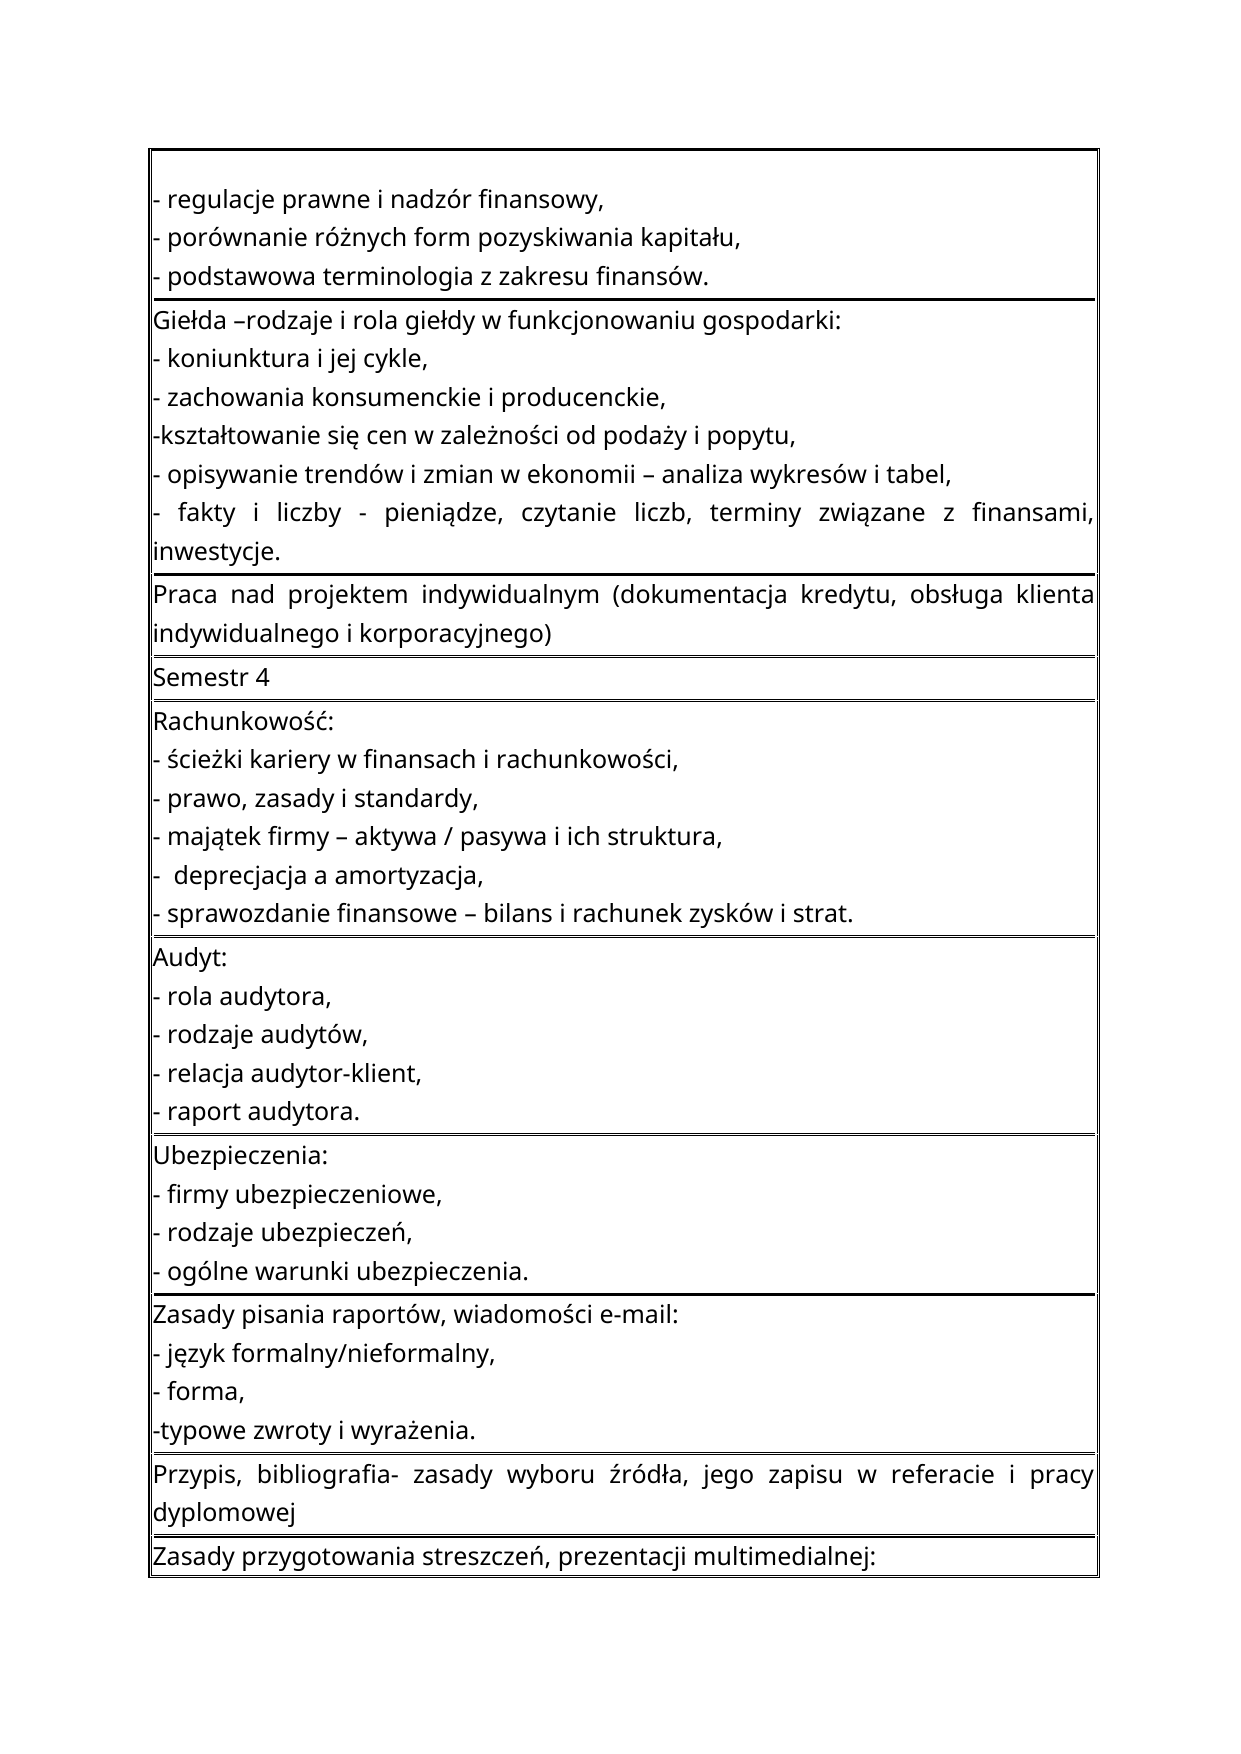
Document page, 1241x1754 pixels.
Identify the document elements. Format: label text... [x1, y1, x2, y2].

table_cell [150, 1534, 1098, 1575]
table_cell Przypis, bibliografia- zasady wyboru źródła, jego zapisu w referacie i pracy dyplomowej [152, 1452, 1097, 1534]
table_cell Semestr 4 [152, 655, 1097, 699]
table_cell Ubezpieczenia: - firmy ubezpieczeniowe, - rodzaje ubezpieczeń, - ogólne warunki ubezpieczenia. [152, 1133, 1097, 1292]
table_cell Rachunkowość: - ścieżki kariery w finansach i rachunkowości, - prawo, zasady i standardy, - majątek firmy – aktywa / pasywa i ich struktura, - deprecjacja a amortyzacja, - sprawozdanie finansowe – bilans i rachunek zysków i strat. [152, 699, 1097, 935]
table_cell Zasady pisania raportów, wiadomości e-mail: - język formalny/nieformalny, - forma, -typowe zwroty i wyrażenia. [150, 1293, 1098, 1452]
table_cell Praca nad projektem indywidualnym (dokumentacja kredytu, obsługa klienta indywidualnego i korporacyjnego) [150, 573, 1098, 655]
table_cell Audyt: - rola audytora, - rodzaje audytów, - relacja audytor-klient, - raport audytora. [152, 935, 1097, 1133]
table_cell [152, 151, 1097, 298]
table_cell Giełda –rodzaje i rola giełdy w funkcjonowaniu gospodarki: - koniunktura i jej cykle, - zachowania konsumenckie i producenckie, -kształtowanie się cen w zależności od podaży i popytu, - opisywanie trendów i zmian w ekonomii – analiza wykresów i tabel, - fakty i liczby - pieniądze, czytanie liczb, terminy związane z finansami, inwestycje. [152, 298, 1097, 572]
